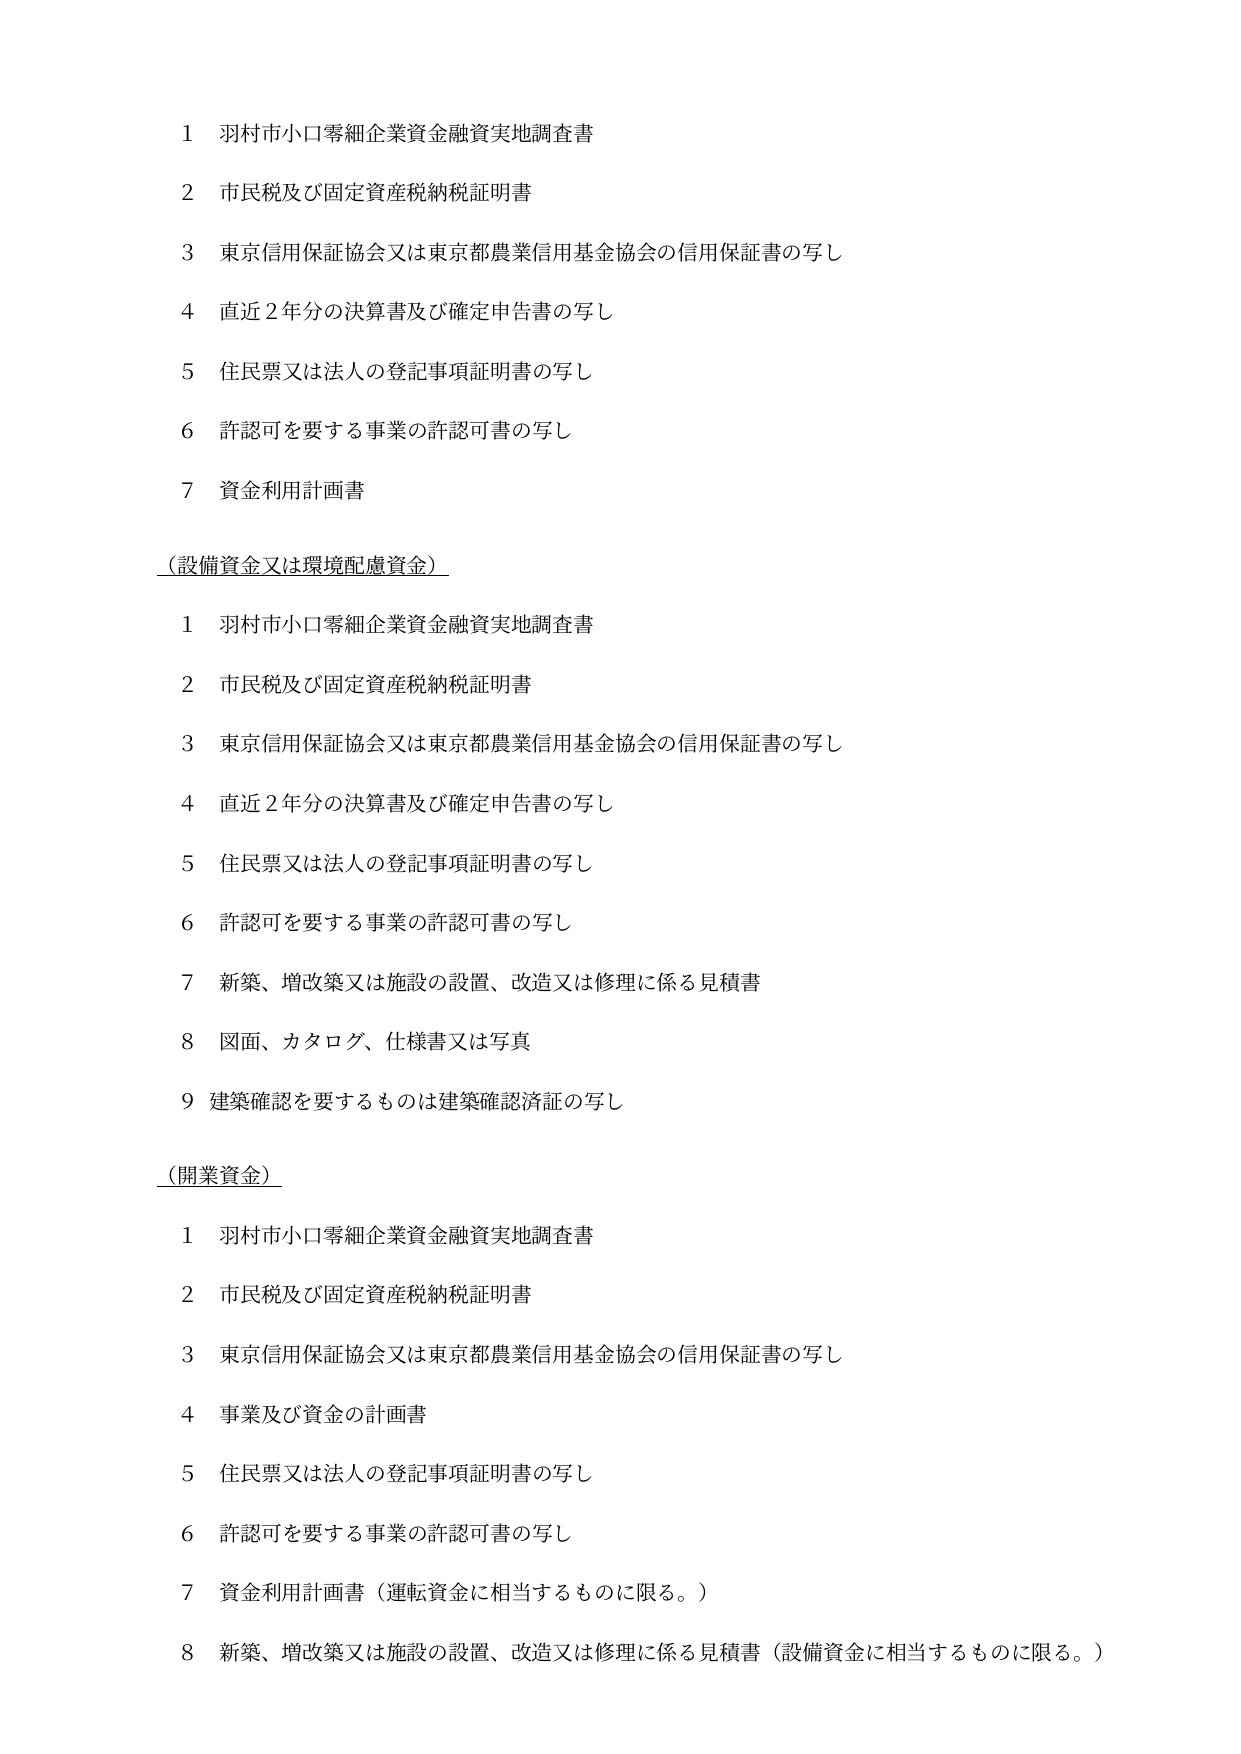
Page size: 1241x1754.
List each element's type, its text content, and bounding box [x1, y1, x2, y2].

text （開業資金） [136, 1145, 1141, 1204]
text ７ 新築、増改築又は施設の設置、改造又は修理に係る見積書 [136, 951, 1141, 1011]
text ４ 事業及び資金の計画書 [136, 1383, 1141, 1443]
text ２ 市民税及び固定資産税納税証明書 [136, 1264, 1141, 1324]
text （設備資金又は環境配慮資金） [136, 534, 1141, 594]
text ４ 直近２年分の決算書及び確定申告書の写し [136, 281, 1141, 341]
text ６ 許認可を要する事業の許認可書の写し [178, 1502, 1141, 1562]
text １ 羽村市小口零細企業資金融資実地調査書 [136, 1204, 1152, 1264]
text ３ 東京信用保証協会又は東京都農業信用基金協会の信用保証書の写し [136, 713, 1141, 773]
text ７ 資金利用計画書（運転資金に相当するものに限る。） [136, 1562, 1141, 1622]
text ２ 市民税及び固定資産税納税証明書 [136, 653, 1141, 713]
text １ 羽村市小口零細企業資金融資実地調査書 [136, 594, 1152, 653]
text ３ 東京信用保証協会又は東京都農業信用基金協会の信用保証書の写し [136, 1324, 1141, 1383]
text ４ 直近２年分の決算書及び確定申告書の写し [136, 773, 1141, 832]
text ５ 住民票又は法人の登記事項証明書の写し [178, 832, 1141, 892]
text ３ 東京信用保証協会又は東京都農業信用基金協会の信用保証書の写し [136, 221, 1141, 281]
text ６ 許認可を要する事業の許認可書の写し [178, 400, 1141, 460]
text ５ 住民票又は法人の登記事項証明書の写し [178, 1443, 1141, 1502]
text ８ 新築、増改築又は施設の設置、改造又は修理に係る見積書（設備資金に相当するものに限る。） [136, 1622, 1141, 1681]
text ７ 資金利用計画書 [136, 460, 1141, 519]
text ２ 市民税及び固定資産税納税証明書 [136, 162, 1141, 221]
text ９ 建築確認を要するものは建築確認済証の写し [136, 1071, 1141, 1130]
text １ 羽村市小口零細企業資金融資実地調査書 [136, 102, 1152, 162]
text ８ 図面、カタログ、仕様書又は写真 [136, 1011, 1141, 1071]
text ５ 住民票又は法人の登記事項証明書の写し [178, 341, 1141, 400]
text ６ 許認可を要する事業の許認可書の写し [178, 892, 1141, 951]
